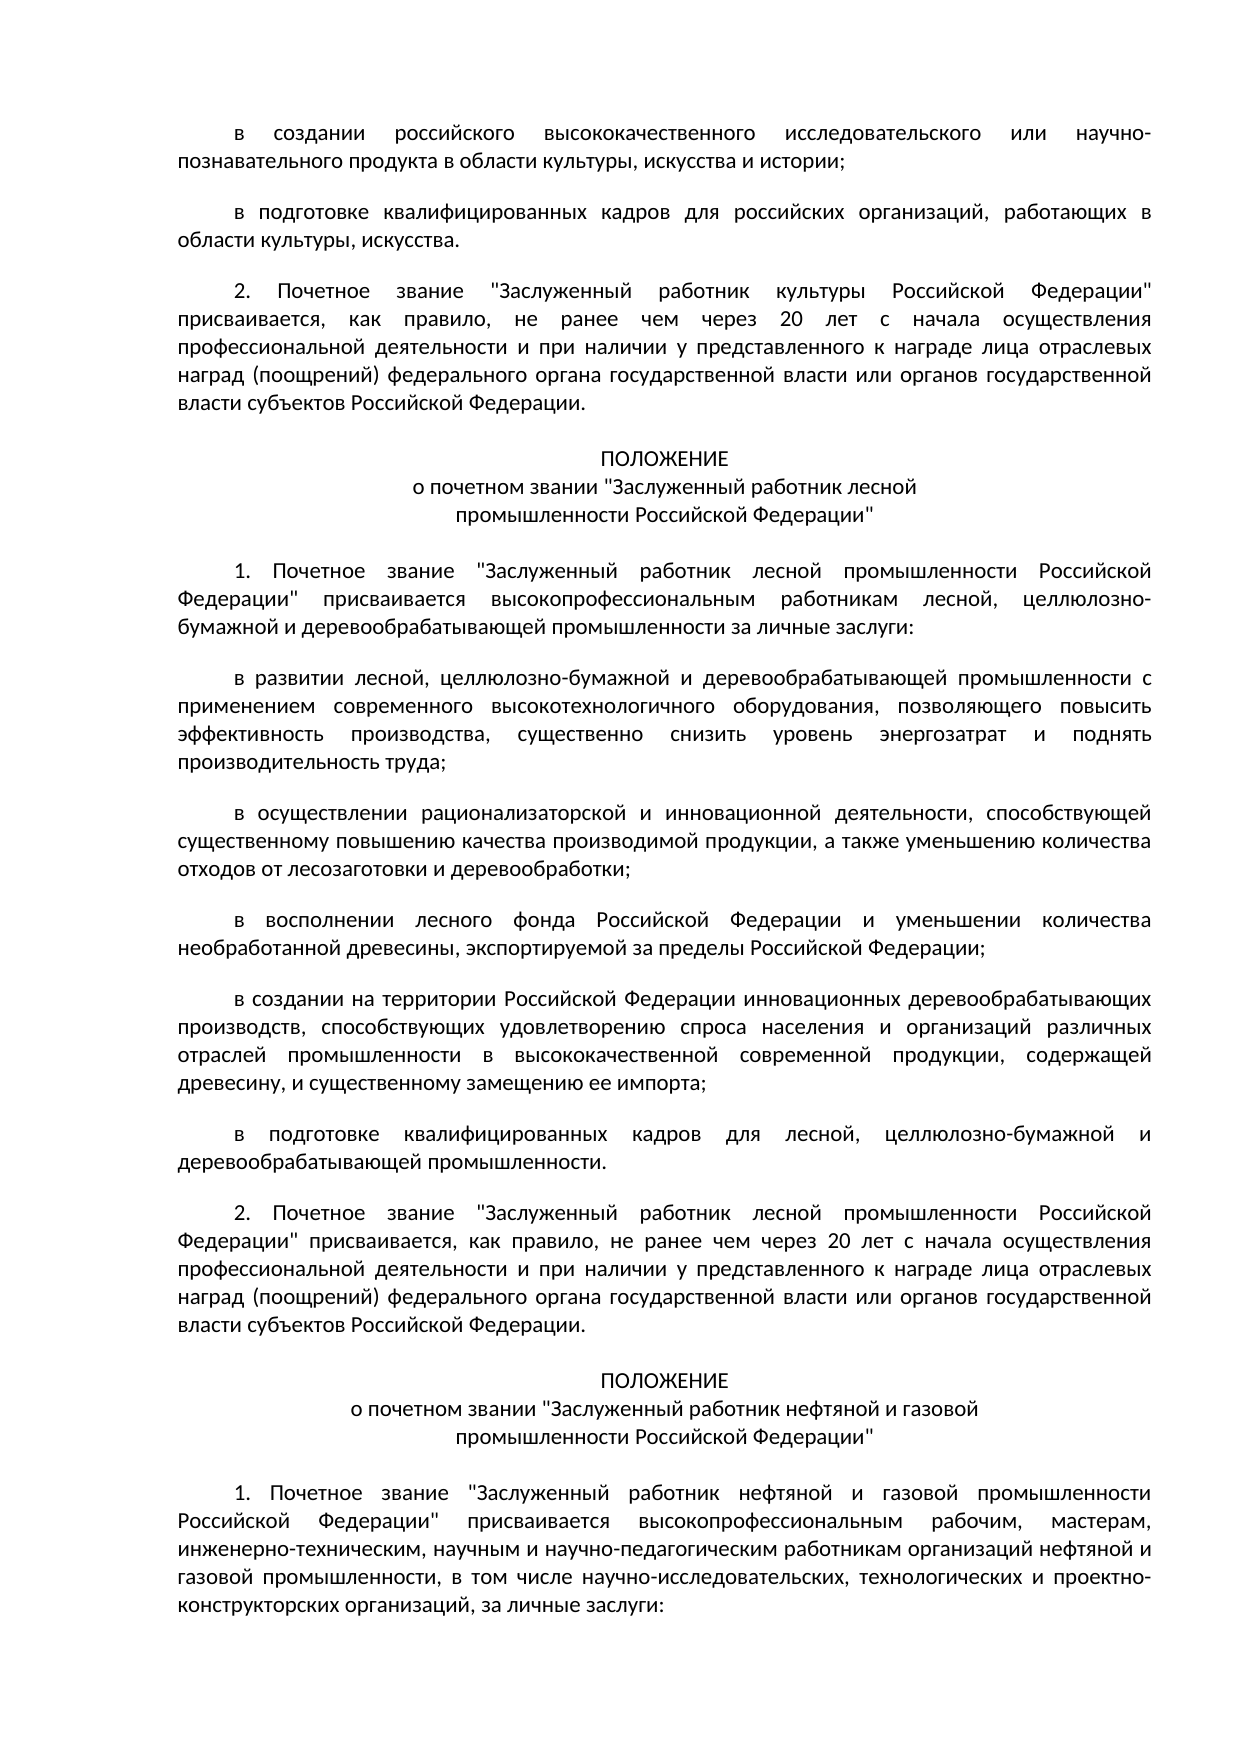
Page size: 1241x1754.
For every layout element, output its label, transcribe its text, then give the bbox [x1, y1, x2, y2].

text 1. Почетное звание "Заслуженный работник нефтяной и газовой промышленности Российской Федерации" присваивается высокопрофессиональным рабочим, мастерам, инженерно-техническим, научным и научно-педагогическим работникам организаций нефтяной и газовой промышленности, в том числе научно-исследовательских, технологических и проектно-конструкторских организаций, за личные заслуги: [177, 1478, 1152, 1618]
text 2. Почетное звание "Заслуженный работник лесной промышленности Российской Федерации" присваивается, как правило, не ранее чем через 20 лет с начала осуществления профессиональной деятельности и при наличии у представленного к награде лица отраслевых наград (поощрений) федерального органа государственной власти или органов государственной власти субъектов Российской Федерации. [177, 1198, 1152, 1338]
text о почетном звании "Заслуженный работник лесной [177, 472, 1152, 500]
text в подготовке квалифицированных кадров для лесной, целлюлозно-бумажной и деревообрабатывающей промышленности. [177, 1119, 1152, 1175]
text 2. Почетное звание "Заслуженный работник культуры Российской Федерации" присваивается, как правило, не ранее чем через 20 лет с начала осуществления профессиональной деятельности и при наличии у представленного к награде лица отраслевых наград (поощрений) федерального органа государственной власти или органов государственной власти субъектов Российской Федерации. [177, 276, 1152, 416]
text ПОЛОЖЕНИЕ [177, 1366, 1152, 1394]
text о почетном звании "Заслуженный работник нефтяной и газовой [177, 1394, 1152, 1422]
text в осуществлении рационализаторской и инновационной деятельности, способствующей существенному повышению качества производимой продукции, а также уменьшению количества отходов от лесозаготовки и деревообработки; [177, 798, 1152, 882]
text в развитии лесной, целлюлозно-бумажной и деревообрабатывающей промышленности с применением современного высокотехнологичного оборудования, позволяющего повысить эффективность производства, существенно снизить уровень энергозатрат и поднять производительность труда; [177, 663, 1152, 775]
text ПОЛОЖЕНИЕ [177, 444, 1152, 472]
text в создании российского высококачественного исследовательского или научно-познавательного продукта в области культуры, искусства и истории; [177, 118, 1152, 174]
text 1. Почетное звание "Заслуженный работник лесной промышленности Российской Федерации" присваивается высокопрофессиональным работникам лесной, целлюлозно-бумажной и деревообрабатывающей промышленности за личные заслуги: [177, 556, 1152, 640]
text промышленности Российской Федерации" [177, 1422, 1152, 1450]
text в создании на территории Российской Федерации инновационных деревообрабатывающих производств, способствующих удовлетворению спроса населения и организаций различных отраслей промышленности в высококачественной современной продукции, содержащей древесину, и существенному замещению ее импорта; [177, 984, 1152, 1096]
text промышленности Российской Федерации" [177, 500, 1152, 528]
text в восполнении лесного фонда Российской Федерации и уменьшении количества необработанной древесины, экспортируемой за пределы Российской Федерации; [177, 905, 1152, 961]
text в подготовке квалифицированных кадров для российских организаций, работающих в области культуры, искусства. [177, 197, 1152, 253]
